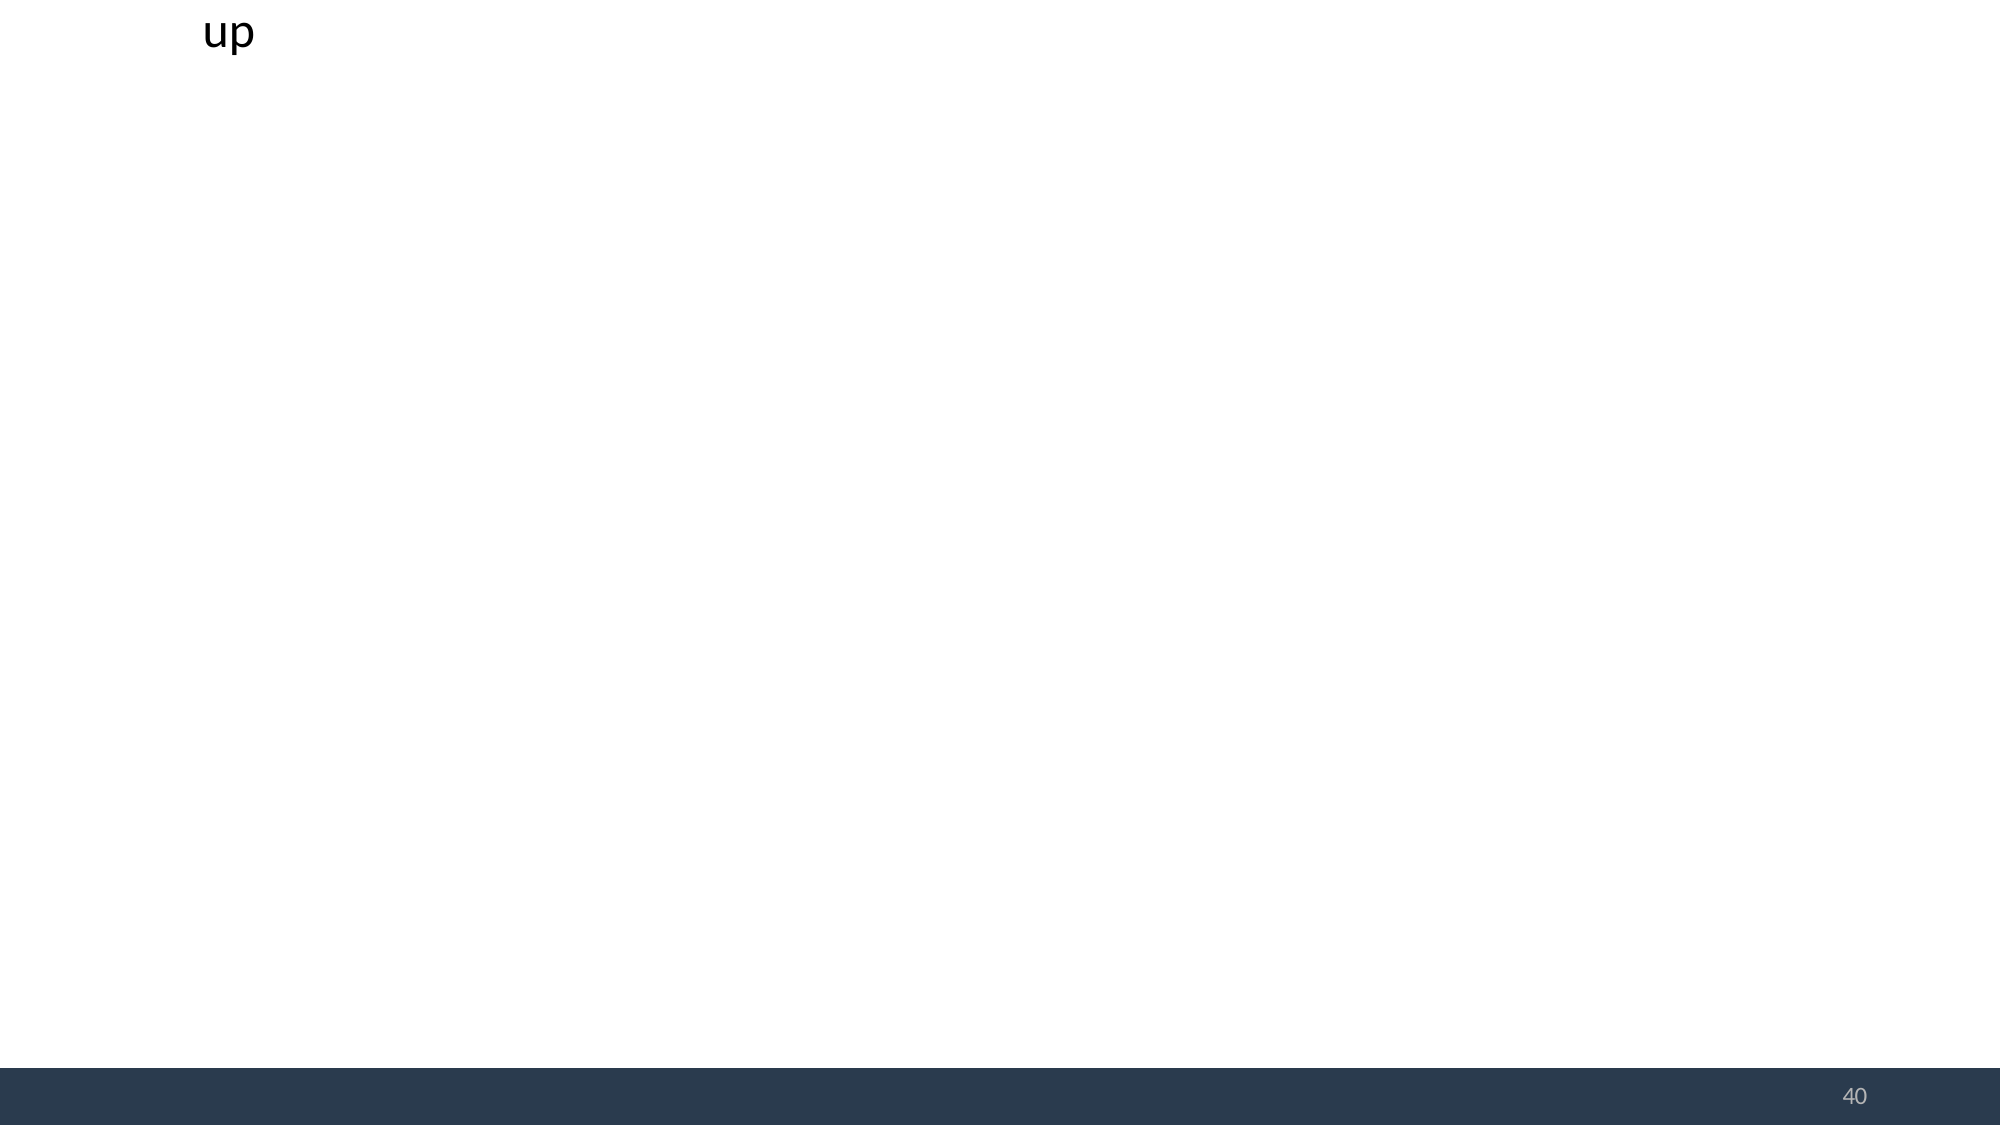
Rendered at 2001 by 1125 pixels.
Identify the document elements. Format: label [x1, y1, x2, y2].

list [146, 0, 859, 60]
